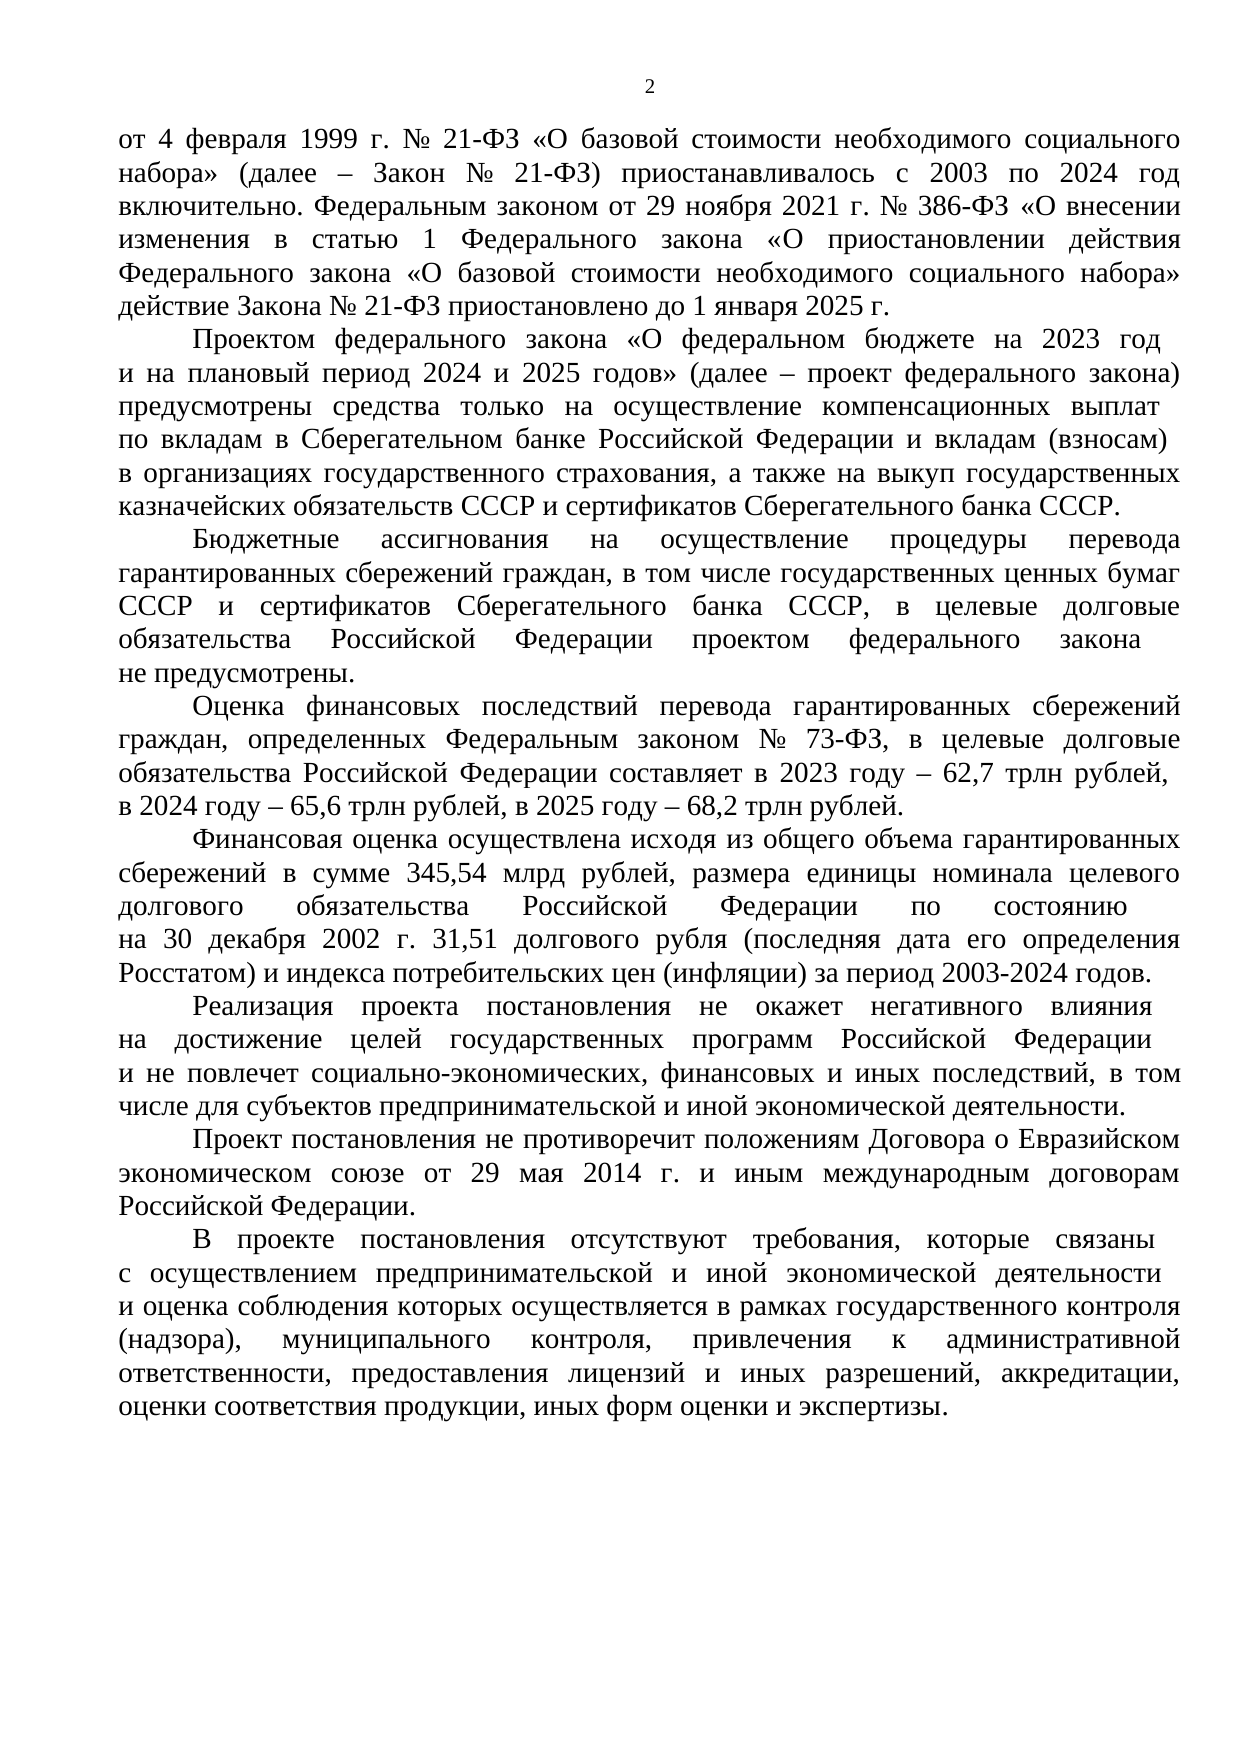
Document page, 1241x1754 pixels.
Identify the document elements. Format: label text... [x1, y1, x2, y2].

text Реализация проекта постановления не окажет негативного влияния на достижение целей государственных программ Российской Федерации и не повлечет социально-экономических, финансовых и иных последствий, в том числе для субъектов предпринимательской и иной экономической деятельности. [118, 989, 1181, 1122]
text Проектом федерального закона «О федеральном бюджете на 2023 год и на плановый период 2024 и 2025 годов» (далее – проект федерального закона) предусмотрены средства только на осуществление компенсационных выплат по вкладам в Сберегательном банке Российской Федерации и вкладам (взносам) в организациях государственного страхования, а также на выкуп государственных казначейских обязательств СССР и сертификатов Сберегательного банка СССР. [118, 322, 1181, 522]
text Проект постановления не противоречит положениям Договора о Евразийском экономическом союзе от 29 мая 2014 г. и иным международным договорам Российской Федерации. [118, 1122, 1181, 1222]
text Оценка финансовых последствий перевода гарантированных сбережений граждан, определенных Федеральным законом № 73-ФЗ, в целевые долговые обязательства Российской Федерации составляет в 2023 году – 62,7 трлн рублей, в 2024 году – 65,6 трлн рублей, в 2025 году – 68,2 трлн рублей. [118, 689, 1181, 822]
text Бюджетные ассигнования на осуществление процедуры перевода гарантированных сбережений граждан, в том числе государственных ценных бумаг СССР и сертификатов Сберегательного банка СССР, в целевые долговые обязательства Российской Федерации проектом федерального закона не предусмотрены. [118, 522, 1181, 689]
text Финансовая оценка осуществлена исходя из общего объема гарантированных сбережений в сумме 345,54 млрд рублей, размера единицы номинала целевого долгового обязательства Российской Федерации по состоянию на 30 декабря 2002 г. 31,51 долгового рубля (последняя дата его определения Росстатом) и индекса потребительских цен (инфляции) за период 2003-2024 годов. [118, 822, 1181, 989]
text В проекте постановления отсутствуют требования, которые связаны с осуществлением предпринимательской и иной экономической деятельности и оценка соблюдения которых осуществляется в рамках государственного контроля (надзора), муниципального контроля, привлечения к административной ответственности, предоставления лицензий и иных разрешений, аккредитации, оценки соответствия продукции, иных форм оценки и экспертизы. [118, 1222, 1181, 1422]
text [118, 122, 1181, 322]
